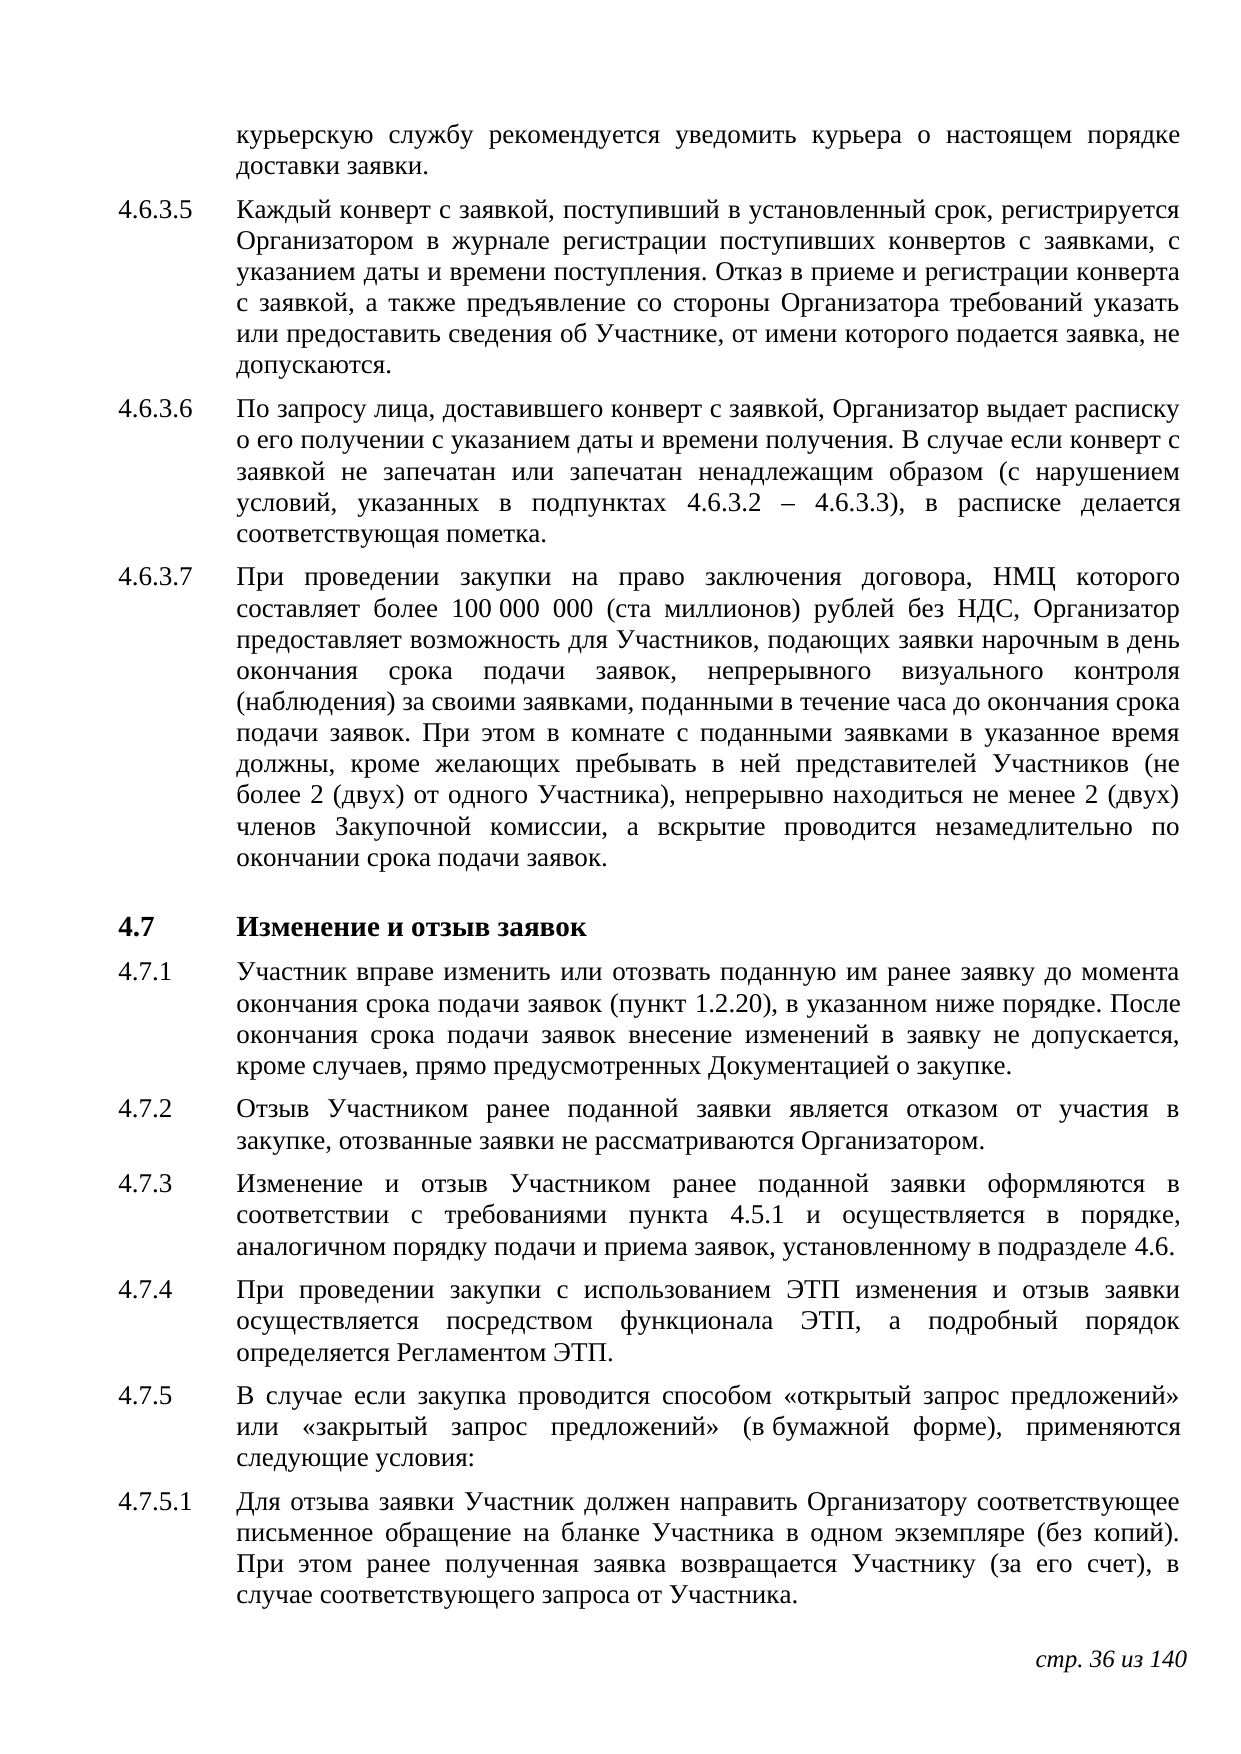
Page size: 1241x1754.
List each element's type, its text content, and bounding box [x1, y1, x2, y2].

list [118, 118, 1181, 180]
subtitle Изменение и отзыв заявок [118, 909, 1181, 943]
list Каждый конверт с заявкой, поступивший в установленный срок, регистрируется Организатором в журнале регистрации поступивших конвертов с заявками, с указанием даты и времени поступления. Отказ в приеме и регистрации конверта с заявкой, а также предъявление со стороны Организатора требований указать или предоставить сведения об Участнике, от имени которого подается заявка, не допускаются. [118, 193, 1181, 380]
text Изменение и отзыв Участником ранее поданной заявки оформляются в соответствии с требованиями пункта 4.5.1 и осуществляется в порядке, аналогичном порядку подачи и приема заявок, установленному в подразделе 4.6. [118, 1167, 1181, 1261]
text При проведении закупки с использованием ЭТП изменения и отзыв заявки осуществляется посредством функционала ЭТП, а подробный порядок определяется Регламентом ЭТП. [118, 1273, 1181, 1367]
text Отзыв Участником ранее поданной заявки является отказом от участия в закупке, отозванные заявки не рассматриваются Организатором. [118, 1093, 1181, 1155]
text Участник вправе изменить или отозвать поданную им ранее заявку до момента окончания срока подачи заявок (пункт 1.2.20), в указанном ниже порядке. После окончания срока подачи заявок внесение изменений в заявку не допускается, кроме случаев, прямо предусмотренных Документацией о закупке. [118, 956, 1181, 1080]
list При проведении закупки на право заключения договора, НМЦ которого составляет более 100 000 000 (ста миллионов) рублей без НДС, Организатор предоставляет возможность для Участников, подающих заявки нарочным в день окончания срока подачи заявок, непрерывного визуального контроля (наблюдения) за своими заявками, поданными в течение часа до окончания срока подачи заявок. При этом в комнате с поданными заявками в указанное время должны, кроме желающих пребывать в ней представителей Участников (не более 2 (двух) от одного Участника), непрерывно находиться не менее 2 (двух) членов Закупочной комиссии, а вскрытие проводится незамедлительно по окончании срока подачи заявок. [118, 561, 1181, 872]
list По запросу лица, доставившего конверт с заявкой, Организатор выдает расписку о его получении с указанием даты и времени получения. В случае если конверт с заявкой не запечатан или запечатан ненадлежащим образом (с нарушением условий, указанных в подпунктах 4.6.3.2 – 4.6.3.3), в расписке делается соответствующая пометка. [118, 392, 1181, 548]
list Для отзыва заявки Участник должен направить Организатору соответствующее письменное обращение на бланке Участника в одном экземпляре (без копий). При этом ранее полученная заявка возвращается Участнику (за его счет), в случае соответствующего запроса от Участника. [118, 1485, 1181, 1610]
text В случае если закупка проводится способом «открытый запрос предложений» или «закрытый запрос предложений» (в бумажной форме), применяются следующие условия: [118, 1379, 1181, 1473]
